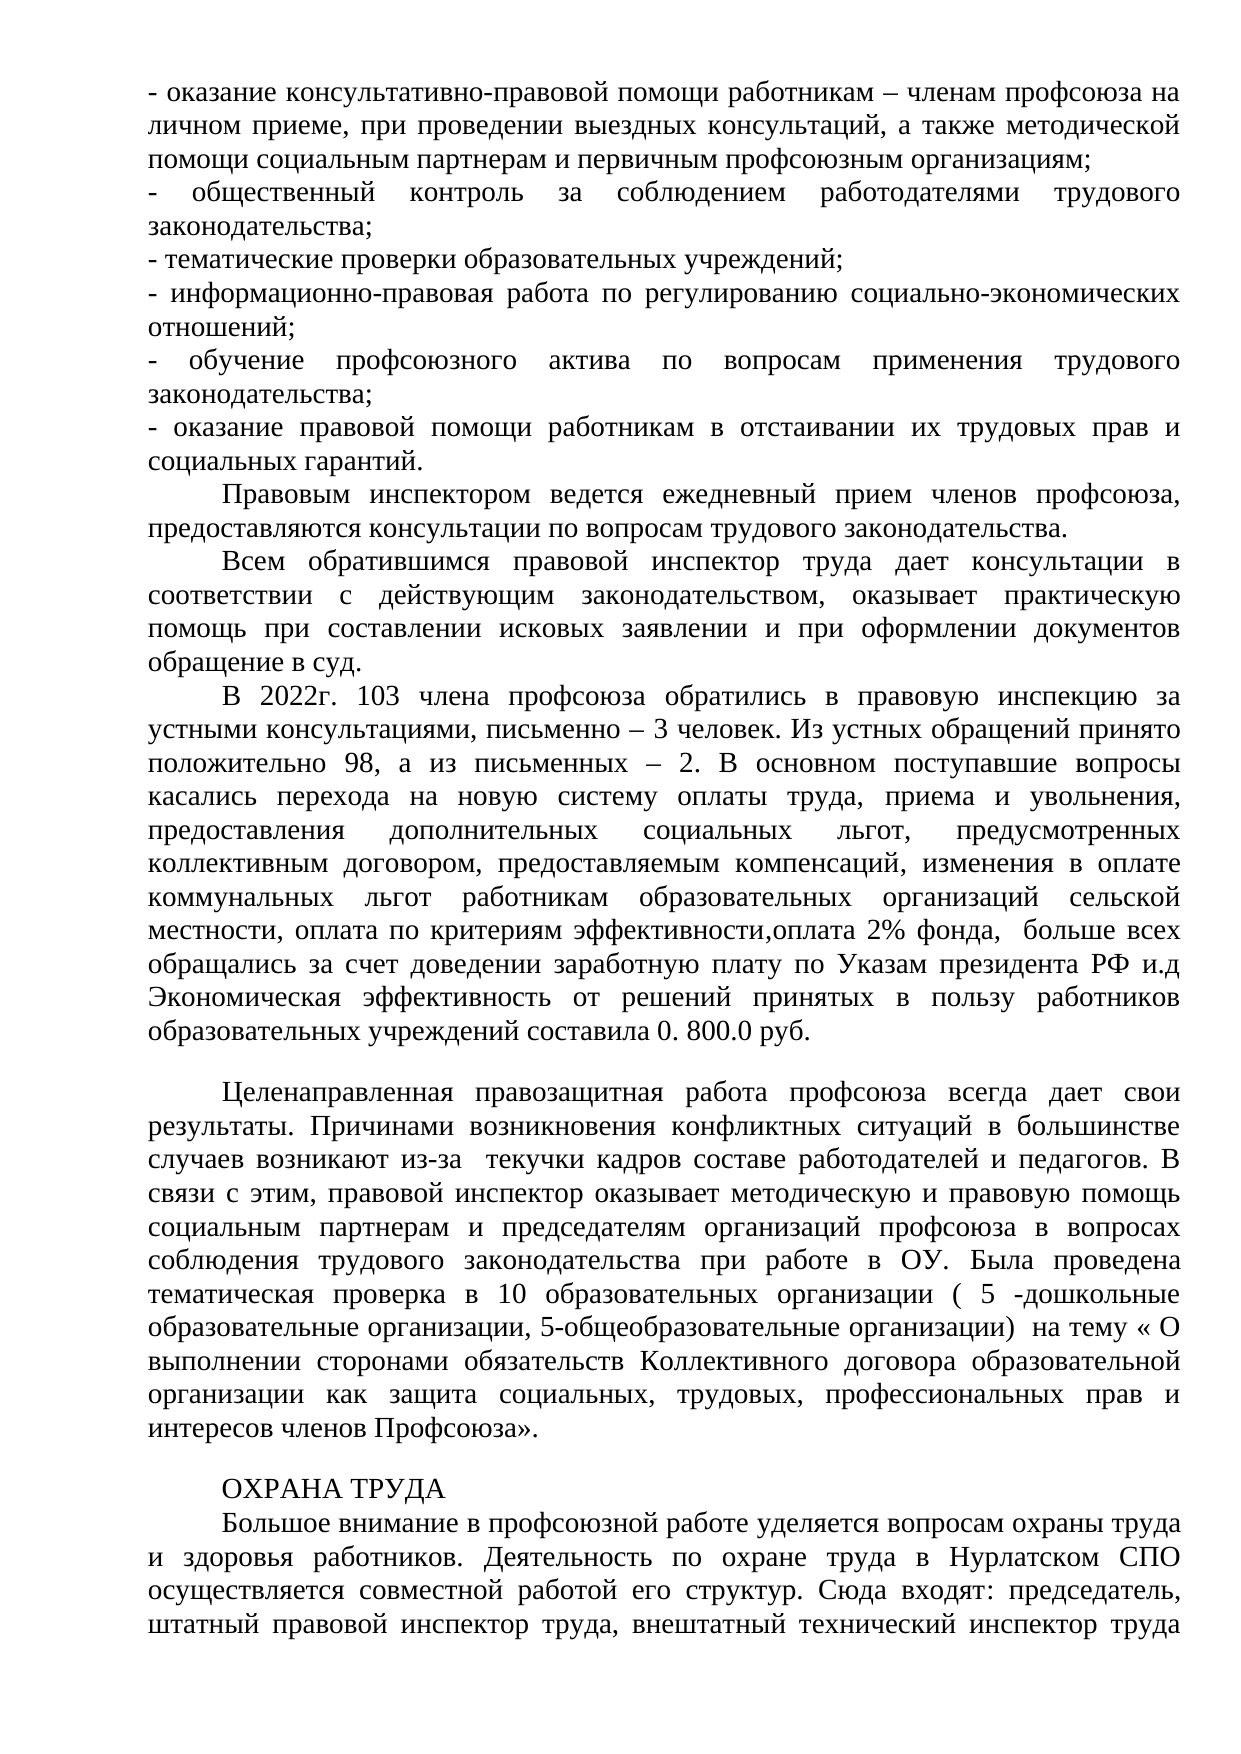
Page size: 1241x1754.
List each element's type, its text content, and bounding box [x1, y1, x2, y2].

text - оказание консультативно-правовой помощи работникам – членам профсоюза на личном приеме, при проведении выездных консультаций, а также методической помощи социальным партнерам и первичным профсоюзным организациям; [148, 74, 1181, 174]
text В 2022г. 103 члена профсоюза обратились в правовую инспекцию за устными консультациями, письменно – 3 человек. Из устных обращений принято положительно 98, а из письменных – 2. В основном поступавшие вопросы касались перехода на новую систему оплаты труда, приема и увольнения, предоставления дополнительных социальных льгот, предусмотренных коллективным договором, предоставляемым компенсаций, изменения в оплате коммунальных льгот работникам образовательных организаций сельской местности, оплата по критериям эффективности,оплата 2% фонда, больше всех обращались за счет доведении заработную плату по Указам президента РФ и.д Экономическая эффективность от решений принятых в пользу работников образовательных учреждений составила 0. 800.0 руб. [148, 678, 1181, 1047]
text ОХРАНА ТРУДА [148, 1472, 1181, 1505]
text Всем обратившимся правовой инспектор труда дает консультации в соответствии с действующим законодательством, оказывает практическую помощь при составлении исковых заявлении и при оформлении документов обращение в суд. [148, 543, 1181, 678]
text - информационно-правовая работа по регулированию социально-экономических отношений; [148, 275, 1181, 342]
text - тематические проверки образовательных учреждений; [148, 242, 1181, 275]
text Правовым инспектором ведется ежедневный прием членов профсоюза, предоставляются консультации по вопросам трудового законодательства. [148, 476, 1181, 543]
text - общественный контроль за соблюдением работодателями трудового законодательства; [148, 174, 1181, 242]
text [148, 1505, 1181, 1639]
text - обучение профсоюзного актива по вопросам применения трудового законодательства; [148, 342, 1181, 409]
text - оказание правовой помощи работникам в отстаивании их трудовых прав и социальных гарантий. [148, 409, 1181, 476]
text Целенаправленная правозащитная работа профсоюза всегда дает свои результаты. Причинами возникновения конфликтных ситуаций в большинстве случаев возникают из-за текучки кадров составе работодателей и педагогов. В связи с этим, правовой инспектор оказывает методическую и правовую помощь социальным партнерам и председателям организаций профсоюза в вопросах соблюдения трудового законодательства при работе в ОУ. Была проведена тематическая проверка в 10 образовательных организации ( 5 -дошкольные образовательные организации, 5-общеобразовательные организации) на тему « О выполнении сторонами обязательств Коллективного договора образовательной организации как защита социальных, трудовых, профессиональных прав и интересов членов Профсоюза». [148, 1074, 1181, 1443]
